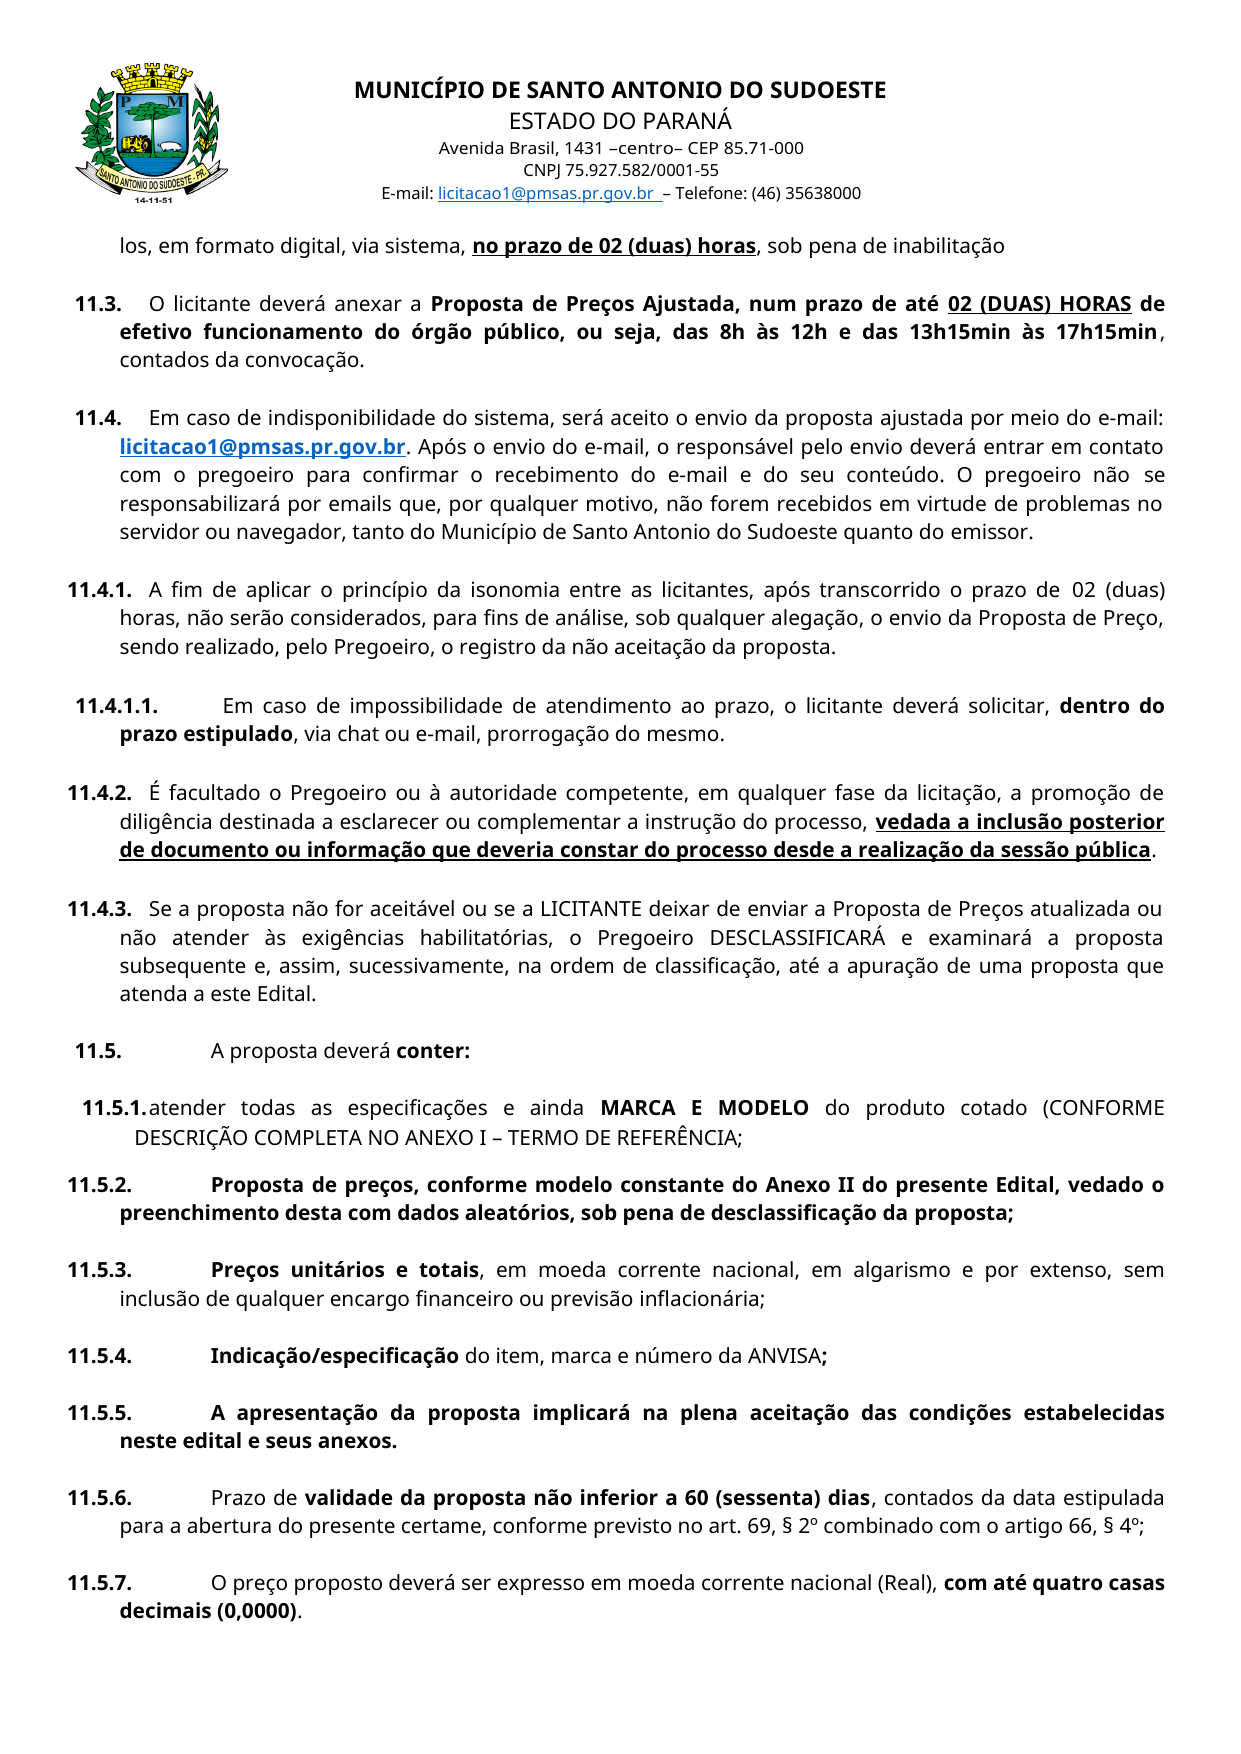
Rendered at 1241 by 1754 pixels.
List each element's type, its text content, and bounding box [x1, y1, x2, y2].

list A apresentação da proposta implicará na plena aceitação das condições estabelecidas neste edital e seus anexos. [67, 1398, 1165, 1454]
list O licitante deverá anexar a Proposta de Preços Ajustada, num prazo de até 02 (DUAS) HORAS de efetivo funcionamento do órgão público, ou seja, das 8h às 12h e das 13h15min às 17h15min, contados da convocação. [74, 289, 1165, 374]
list É facultado o Pregoeiro ou à autoridade competente, em qualquer fase da licitação, a promoção de diligência destinada a esclarecer ou complementar a instrução do processo, vedada a inclusão posterior de documento ou informação que deveria constar do processo desde a realização da sessão pública. [67, 778, 1165, 864]
list A proposta deverá conter: [74, 1036, 1165, 1065]
list Em caso de indisponibilidade do sistema, será aceito o envio da proposta ajustada por meio do e-mail: licitacao1@pmsas.pr.gov.br. Após o envio do e-mail, o responsável pelo envio deverá entrar em contato com o pregoeiro para confirmar o recebimento do e-mail e do seu conteúdo. O pregoeiro não se responsabilizará por emails que, por qualquer motivo, não forem recebidos em virtude de problemas no servidor ou navegador, tanto do Município de Santo Antonio do Sudoeste quanto do emissor. [74, 403, 1165, 546]
list atender todas as especificações e ainda MARCA E MODELO do produto cotado (CONFORME DESCRIÇÃO COMPLETA NO ANEXO I – TERMO DE REFERÊNCIA; [82, 1093, 1165, 1152]
list O preço proposto deverá ser expresso em moeda corrente nacional (Real), com até quatro casas decimais (0,0000). [67, 1568, 1165, 1625]
list Em caso de impossibilidade de atendimento ao prazo, o licitante deverá solicitar, dentro do prazo estipulado, via chat ou e-mail, prorrogação do mesmo. [75, 691, 1165, 748]
list Indicação/especificação do item, marca e número da ANVISA; [67, 1341, 1165, 1369]
list A fim de aplicar o princípio da isonomia entre as licitantes, após transcorrido o prazo de 02 (duas) horas, não serão considerados, para fins de análise, sob qualquer alegação, o envio da Proposta de Preço, sendo realizado, pelo Pregoeiro, o registro da não aceitação da proposta. [67, 575, 1165, 660]
list Se a proposta não for aceitável ou se a LICITANTE deixar de enviar a Proposta de Preços atualizada ou não atender às exigências habilitatórias, o Pregoeiro DESCLASSIFICARÁ e examinará a proposta subsequente e, assim, sucessivamente, na ordem de classificação, até a apuração de uma proposta que atenda a este Edital. [67, 894, 1165, 1008]
list Prazo de validade da proposta não inferior a 60 (sessenta) dias, contados da data estipulada para a abertura do presente certame, conforme previsto no art. 69, § 2º combinado com o artigo 66, § 4º; [67, 1483, 1165, 1540]
list Proposta de preços, conforme modelo constante do Anexo II do presente Edital, vedado o preenchimento desta com dados aleatórios, sob pena de desclassificação da proposta; [67, 1170, 1165, 1227]
picture [75, 63, 228, 203]
list Preços unitários e totais, em moeda corrente nacional, em algarismo e por extenso, sem inclusão de qualquer encargo financeiro ou previsão inflacionária; [67, 1255, 1165, 1312]
